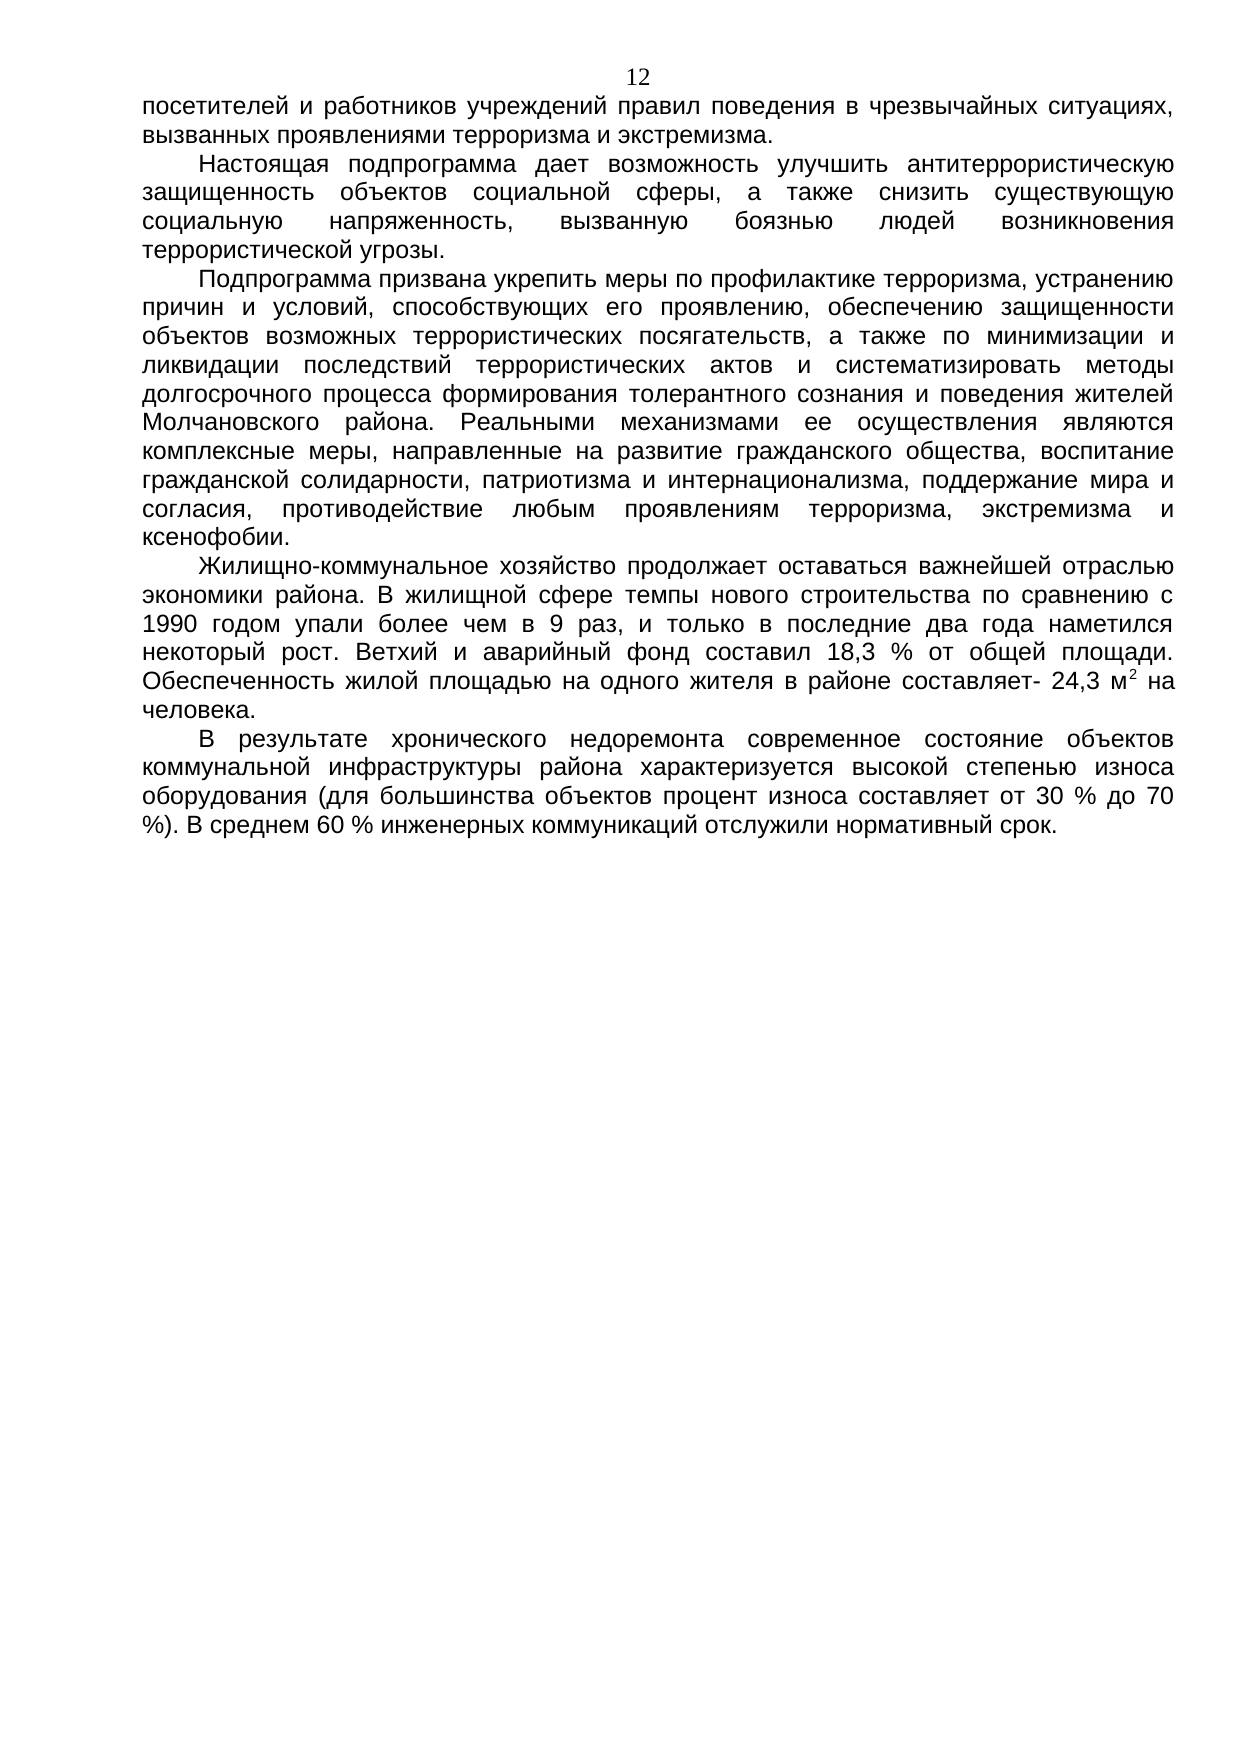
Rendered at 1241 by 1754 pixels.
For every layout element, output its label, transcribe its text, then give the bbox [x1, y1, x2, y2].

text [142, 77, 1175, 149]
text Настоящая подпрограмма дает возможность улучшить антитеррористическую защищенность объектов социальной сферы, а также снизить существующую социальную напряженность, вызванную боязнью людей возникновения террористической угрозы. [142, 149, 1175, 264]
text Подпрограмма призвана укрепить меры по профилактике терроризма, устранению причин и условий, способствующих его проявлению, обеспечению защищенности объектов возможных террористических посягательств, а также по минимизации и ликвидации последствий террористических актов и систематизировать методы долгосрочного процесса формирования толерантного сознания и поведения жителей Молчановского района. Реальными механизмами ее осуществления являются комплексные меры, направленные на развитие гражданского общества, воспитание гражданской солидарности, патриотизма и интернационализма, поддержание мира и согласия, противодействие любым проявлениям терроризма, экстремизма и ксенофобии. [142, 264, 1175, 551]
text В результате хронического недоремонта современное состояние объектов коммунальной инфраструктуры района характеризуется высокой степенью износа оборудования (для большинства объектов процент износа составляет от 30 % до 70 %). В среднем 60 % инженерных коммуникаций отслужили нормативный срок. [142, 724, 1175, 839]
text Жилищно-коммунальное хозяйство продолжает оставаться важнейшей отраслью экономики района. В жилищной сфере темпы нового строительства по сравнению с 1990 годом упали более чем в 9 раз, и только в последние два года наметился некоторый рост. Ветхий и аварийный фонд составил 18,3 % от общей площади. Обеспеченность жилой площадью на одного жителя в районе составляет- на человека. [142, 551, 1175, 724]
